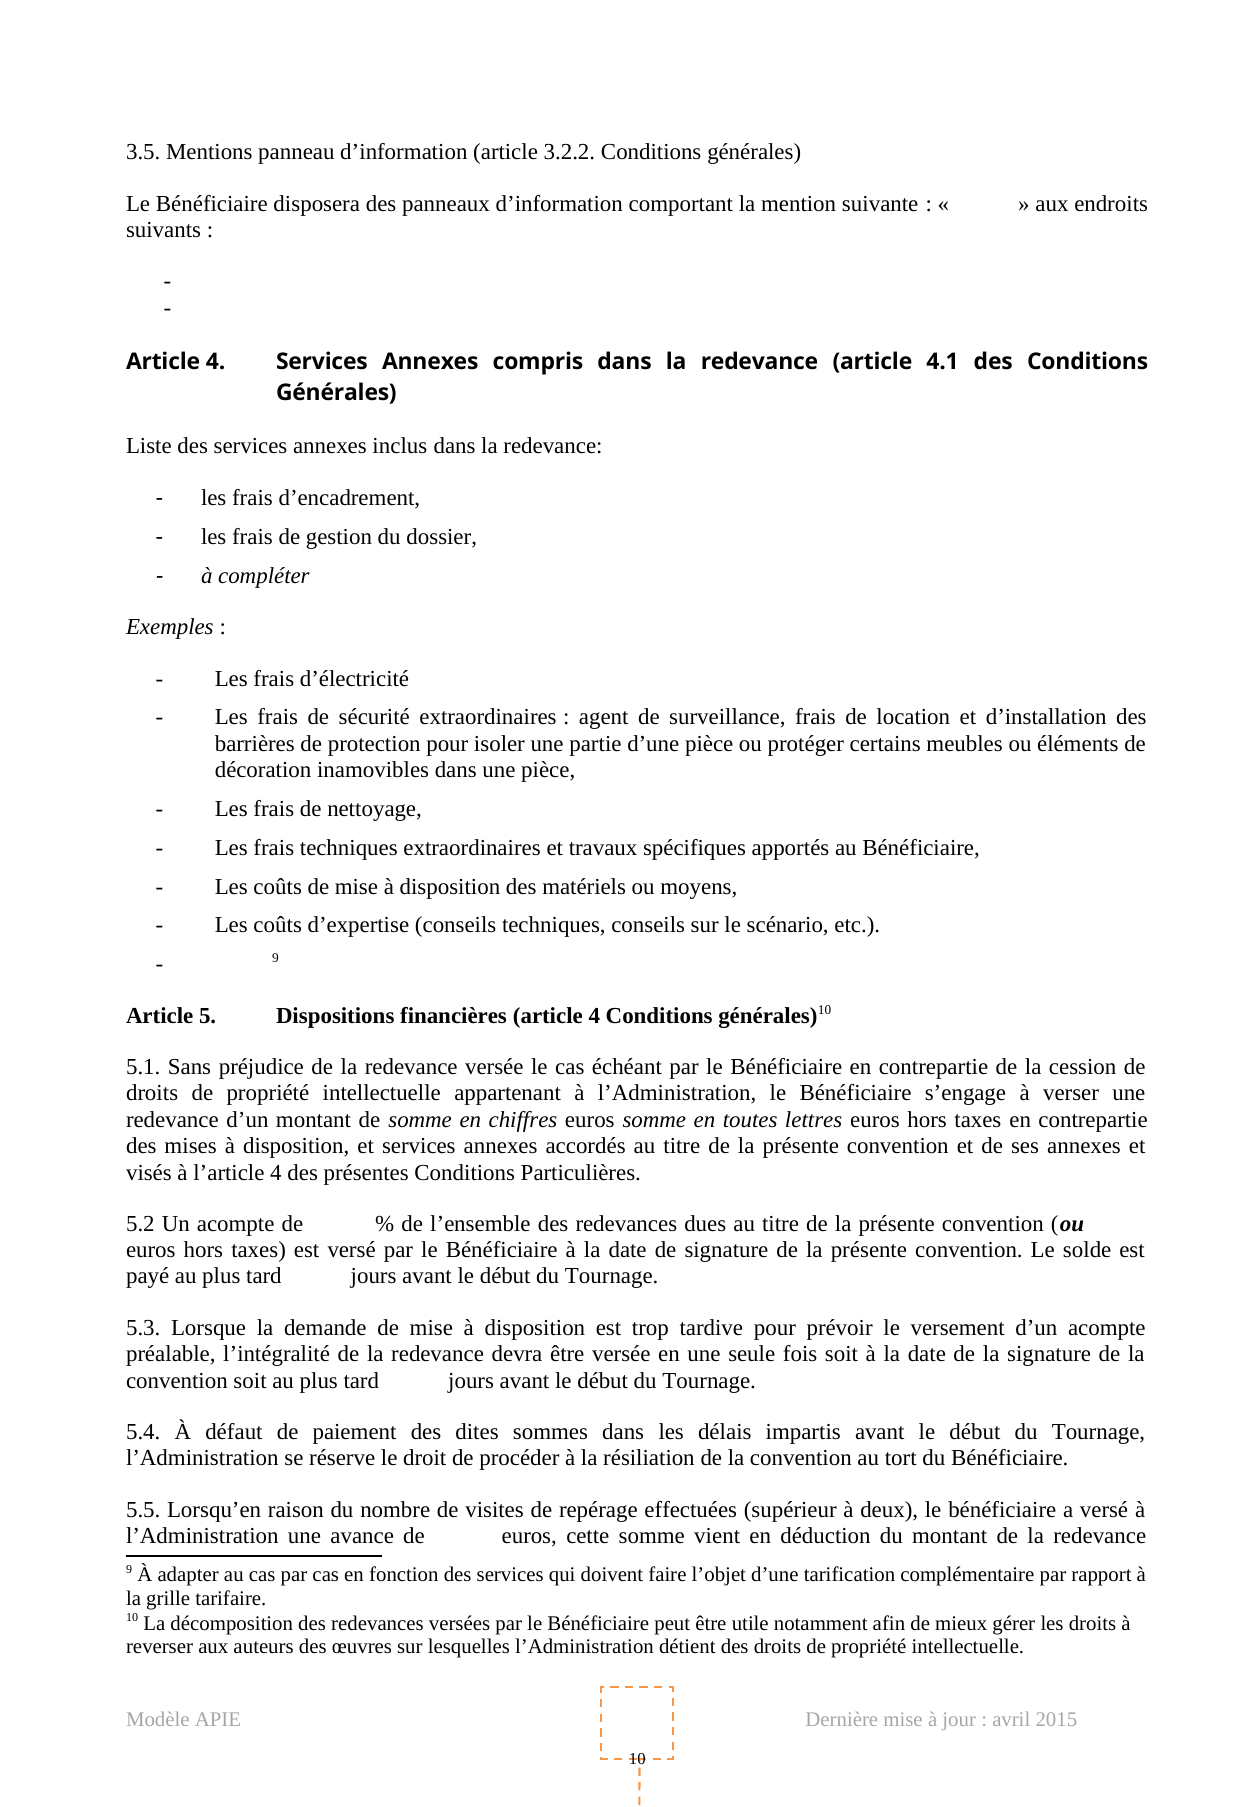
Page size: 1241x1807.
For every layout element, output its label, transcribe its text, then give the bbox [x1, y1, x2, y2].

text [126, 1496, 1148, 1548]
text - [155, 950, 1148, 977]
text - Les frais de sécurité extraordinaires : agent de surveillance, frais de location et d’installation des barrières de protection pour isoler une partie d’une pièce ou protéger certains meubles ou éléments de décoration inamovibles dans une pièce, [155, 703, 1148, 782]
text Liste des services annexes inclus dans la redevance: [126, 432, 1148, 459]
text 5.4. À défaut de paiement des dites sommes dans les délais impartis avant le début du Tournage, l’Administration se réserve le droit de procéder à la résiliation de la convention au tort du Bénéficiaire. [126, 1418, 1148, 1471]
list les frais d’encadrement, [155, 484, 1148, 510]
text Le Bénéficiaire disposera des panneaux d’information comportant la mention suivante : « » aux endroits suivants : [126, 189, 1148, 242]
text - Les coûts d’expertise (conseils techniques, conseils sur le scénario, etc.). [155, 912, 1148, 938]
list à compléter [155, 562, 1148, 588]
list les frais de gestion du dossier, [155, 523, 1148, 549]
text Article 5. Dispositions financières (article 4 Conditions générales) [126, 1002, 1148, 1028]
text - Les frais techniques extraordinaires et travaux spécifiques apportés au Bénéficiaire, [155, 834, 1148, 860]
text - Les coûts de mise à disposition des matériels ou moyens, [155, 873, 1148, 899]
text 5.2 Un acompte de % de l’ensemble des redevances dues au titre de la présente convention (ou euros hors taxes) est versé par le Bénéficiaire à la date de signature de la présente convention. Le solde est payé au plus tard jours avant le début du Tournage. [126, 1210, 1148, 1289]
text 5.3. Lorsque la demande de mise à disposition est trop tardive pour prévoir le versement d’un acompte préalable, l’intégralité de la redevance devra être versée en une seule fois soit à la date de la signature de la convention soit au plus tard jours avant le début du Tournage. [126, 1314, 1148, 1393]
text - Les frais de nettoyage, [155, 795, 1148, 821]
text - Les frais d’électricité [155, 664, 1148, 691]
text 3.5. Mentions panneau d’information (article 3.2.2. Conditions générales) [126, 138, 1148, 164]
text Exemples : [126, 613, 1148, 639]
text 5.1. Sans préjudice de la redevance versée le cas échéant par le Bénéficiaire en contrepartie de la cession de droits de propriété intellectuelle appartenant à l’Administration, le Bénéficiaire s’engage à verser une redevance d’un montant de somme en chiffres euros somme en toutes lettres euros hors taxes en contrepartie des mises à disposition, et services annexes accordés au titre de la présente convention et de ses annexes et visés à l’article 4 des présentes Conditions Particulières. [126, 1053, 1148, 1185]
list Services Annexes compris dans la redevance (article 4.1 des Conditions Générales) [126, 345, 1148, 407]
